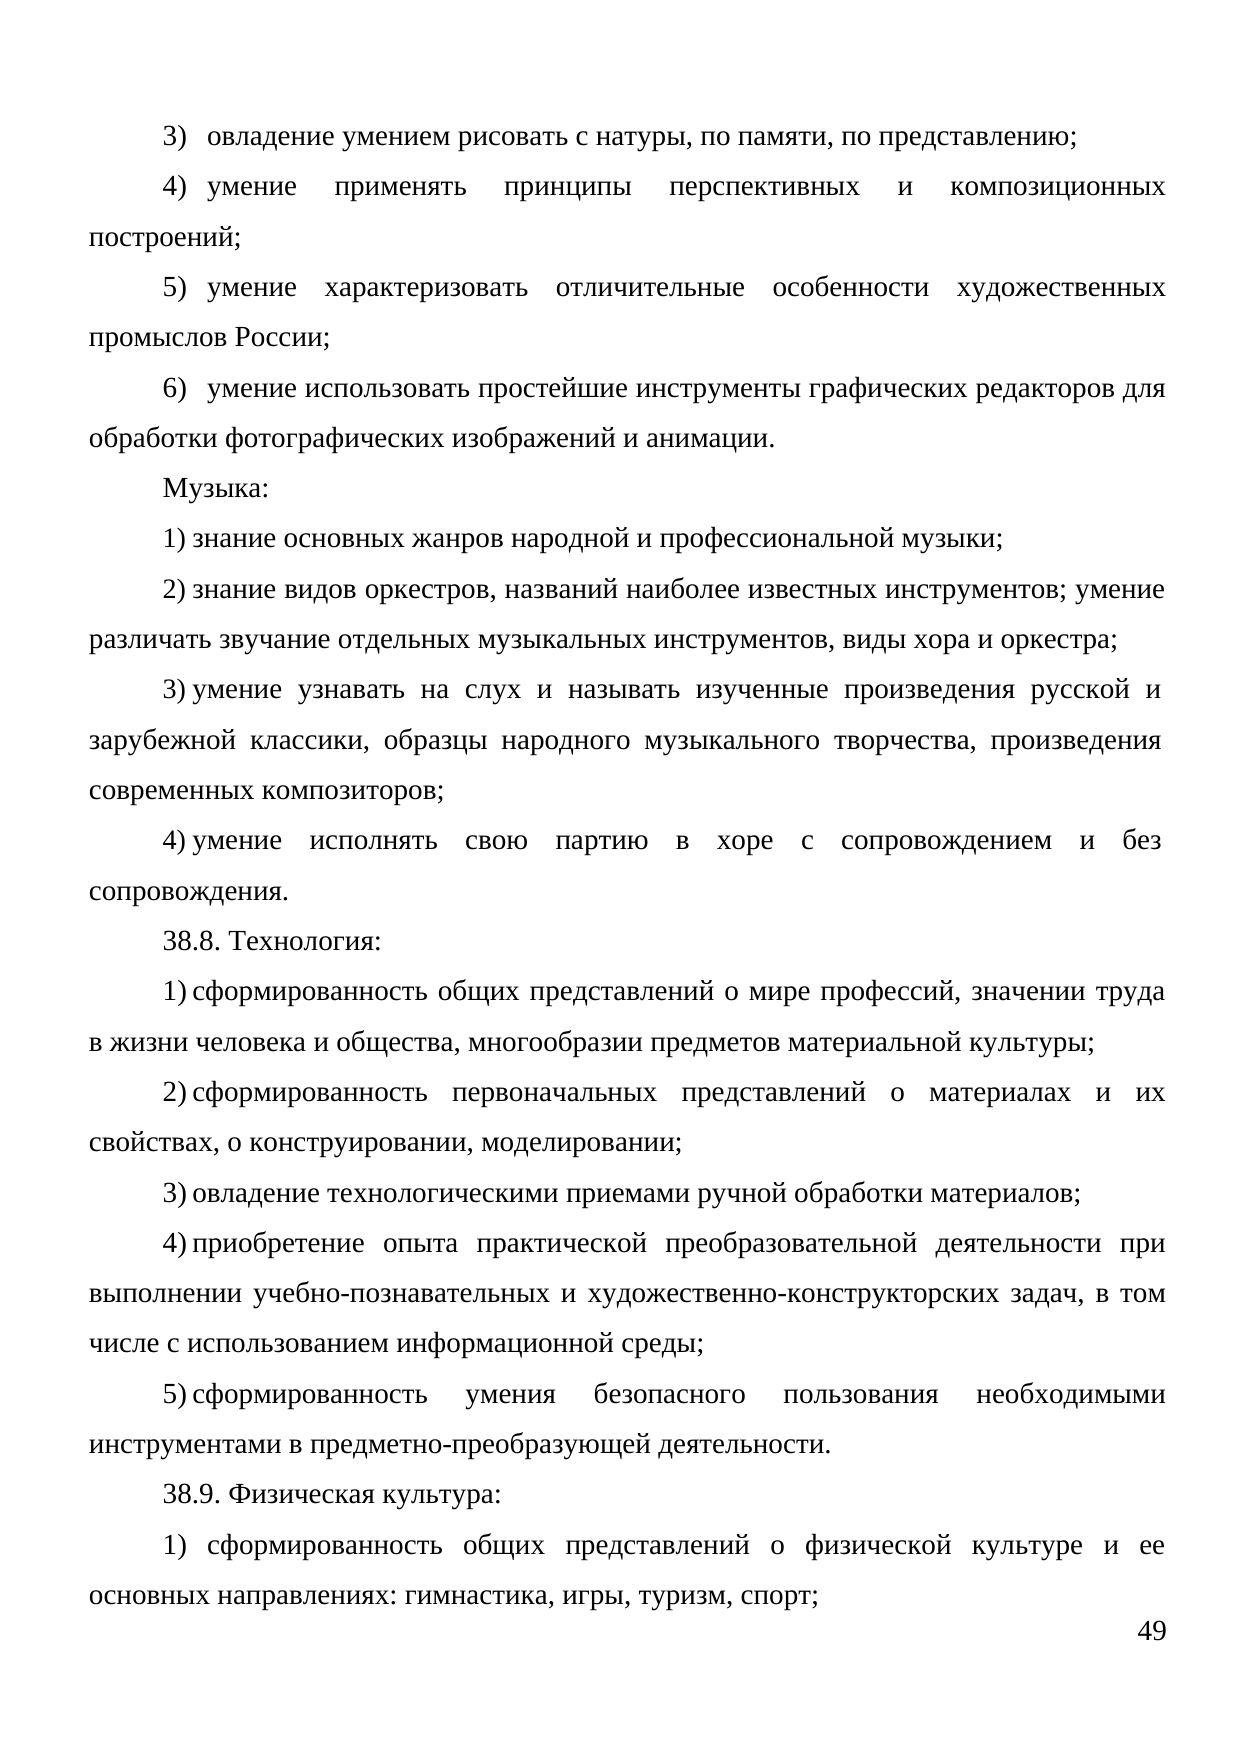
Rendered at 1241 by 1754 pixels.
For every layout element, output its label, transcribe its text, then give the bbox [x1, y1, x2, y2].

list сформированность общих представлений о мире профессий, значении труда в жизни человека и общества, многообразии предметов материальной культуры; [89, 973, 1167, 1057]
list сформированность умения безопасного пользования необходимыми инструментами в предметно-преобразующей деятельности. [89, 1376, 1167, 1460]
list умение использовать простейшие инструменты графических редакторов для обработки фотографических изображений и анимации. [89, 370, 1167, 453]
list овладение умением рисовать с натуры, по памяти, по представлению; [89, 118, 1167, 152]
list знание основных жанров народной и профессиональной музыки; [89, 521, 1162, 554]
list приобретение опыта практической преобразовательной деятельности при выполнении учебно-познавательных и художественно-конструкторских задач, в том числе с использованием информационной среды; [89, 1225, 1167, 1359]
text Музыка: [89, 470, 1167, 504]
list умение характеризовать отличительные особенности художественных промыслов России; [89, 269, 1167, 353]
list умение применять принципы перспективных и композиционных построений; [89, 168, 1167, 252]
text 1) сформированность общих представлений о физической культуре и ее основных направлениях: гимнастика, игры, туризм, спорт; [89, 1527, 1167, 1611]
list знание видов оркестров, названий наиболее известных инструментов; умение различать звучание отдельных музыкальных инструментов, виды хора и оркестра; [89, 571, 1167, 655]
text 38.8. Технология: [89, 923, 1167, 957]
list умение исполнять свою партию в хоре с сопровождением и без сопровождения. [89, 822, 1162, 906]
list сформированность первоначальных представлений о материалах и их свойствах, о конструировании, моделировании; [89, 1074, 1167, 1158]
list умение узнавать на слух и называть изученные произведения русской и зарубежной классики, образцы народного музыкального творчества, произведения современных композиторов; [89, 672, 1162, 806]
list овладение технологическими приемами ручной обработки материалов; [89, 1175, 1167, 1208]
text 38.9. Физическая культура: [89, 1477, 1167, 1510]
